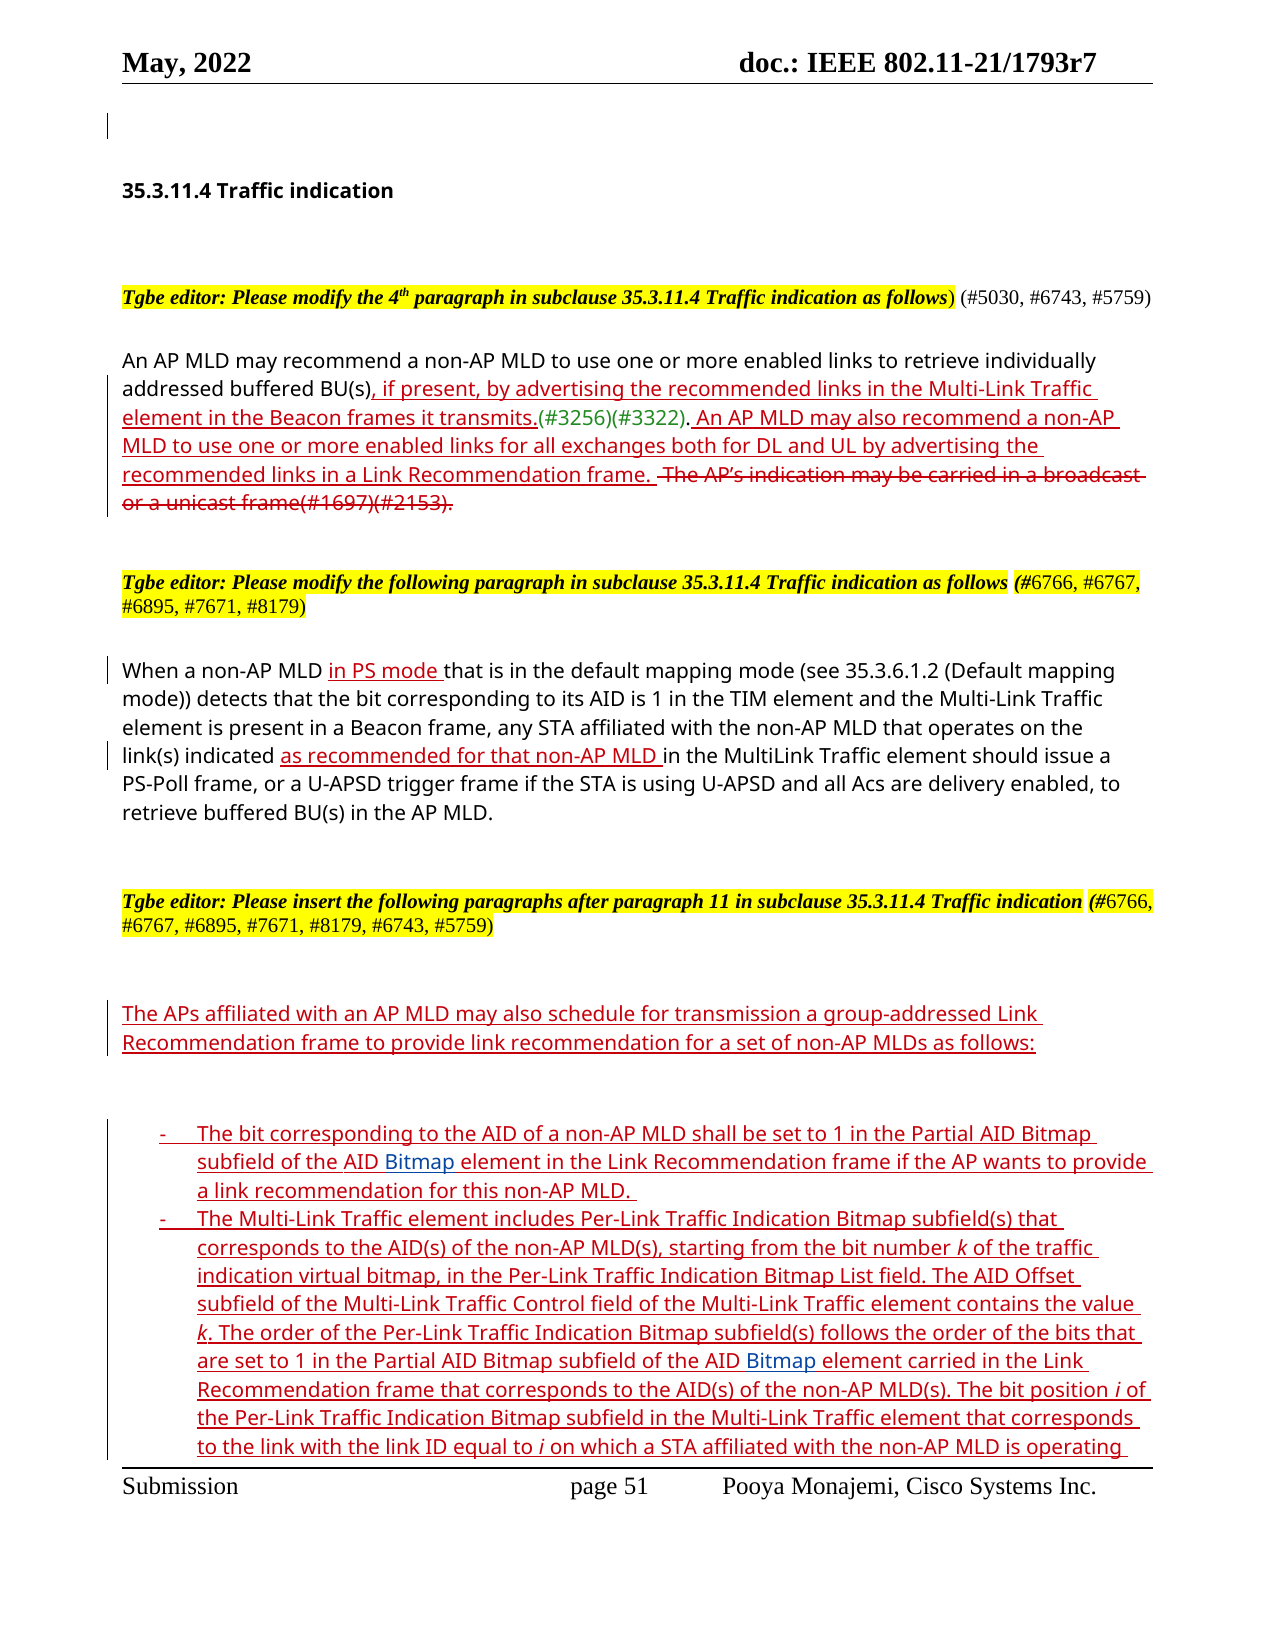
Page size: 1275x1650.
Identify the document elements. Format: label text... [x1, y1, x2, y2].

text Tgbe editor: Please modify the 4th paragraph in subclause 35.3.11.4 Traffic indication as follows) (#5030, #6743, #5759) [122, 256, 1153, 309]
text When a non-AP MLD that is in the default mapping mode (see 35.3.6.1.2 (Default mapping mode)) detects that the bit corresponding to its AID is 1 in the TIM element and the Multi-Link Traffic element is present in a Beacon frame, any STA affiliated with the non-AP MLD that operates on the link(s) indicated in the MultiLink Traffic element should issue a PS-Poll frame, or a U-APSD trigger frame if the STA is using U-APSD and all Acs are delivery enabled, to retrieve buffered BU(s) in the AP MLD. [122, 656, 1139, 826]
text Tgbe editor: Please modify the following paragraph in subclause 35.3.11.4 Traffic indication as follows (#6766, #6767, #6895, #7671, #8179) [122, 542, 1153, 618]
text Tgbe editor: Please insert the following paragraphs after paragraph 11 in subclause 35.3.11.4 Traffic indication (#6766, #6767, #6895, #7671, #8179, #6743, #5759) [493, 889, 1153, 937]
text 35.3.11.4 Traffic indication [122, 176, 1153, 231]
text An AP MLD may recommend a non-AP MLD to use one or more enabled links to retrieve individually addressed buffered BU(s)(#3256)(#3322). [122, 346, 1153, 517]
